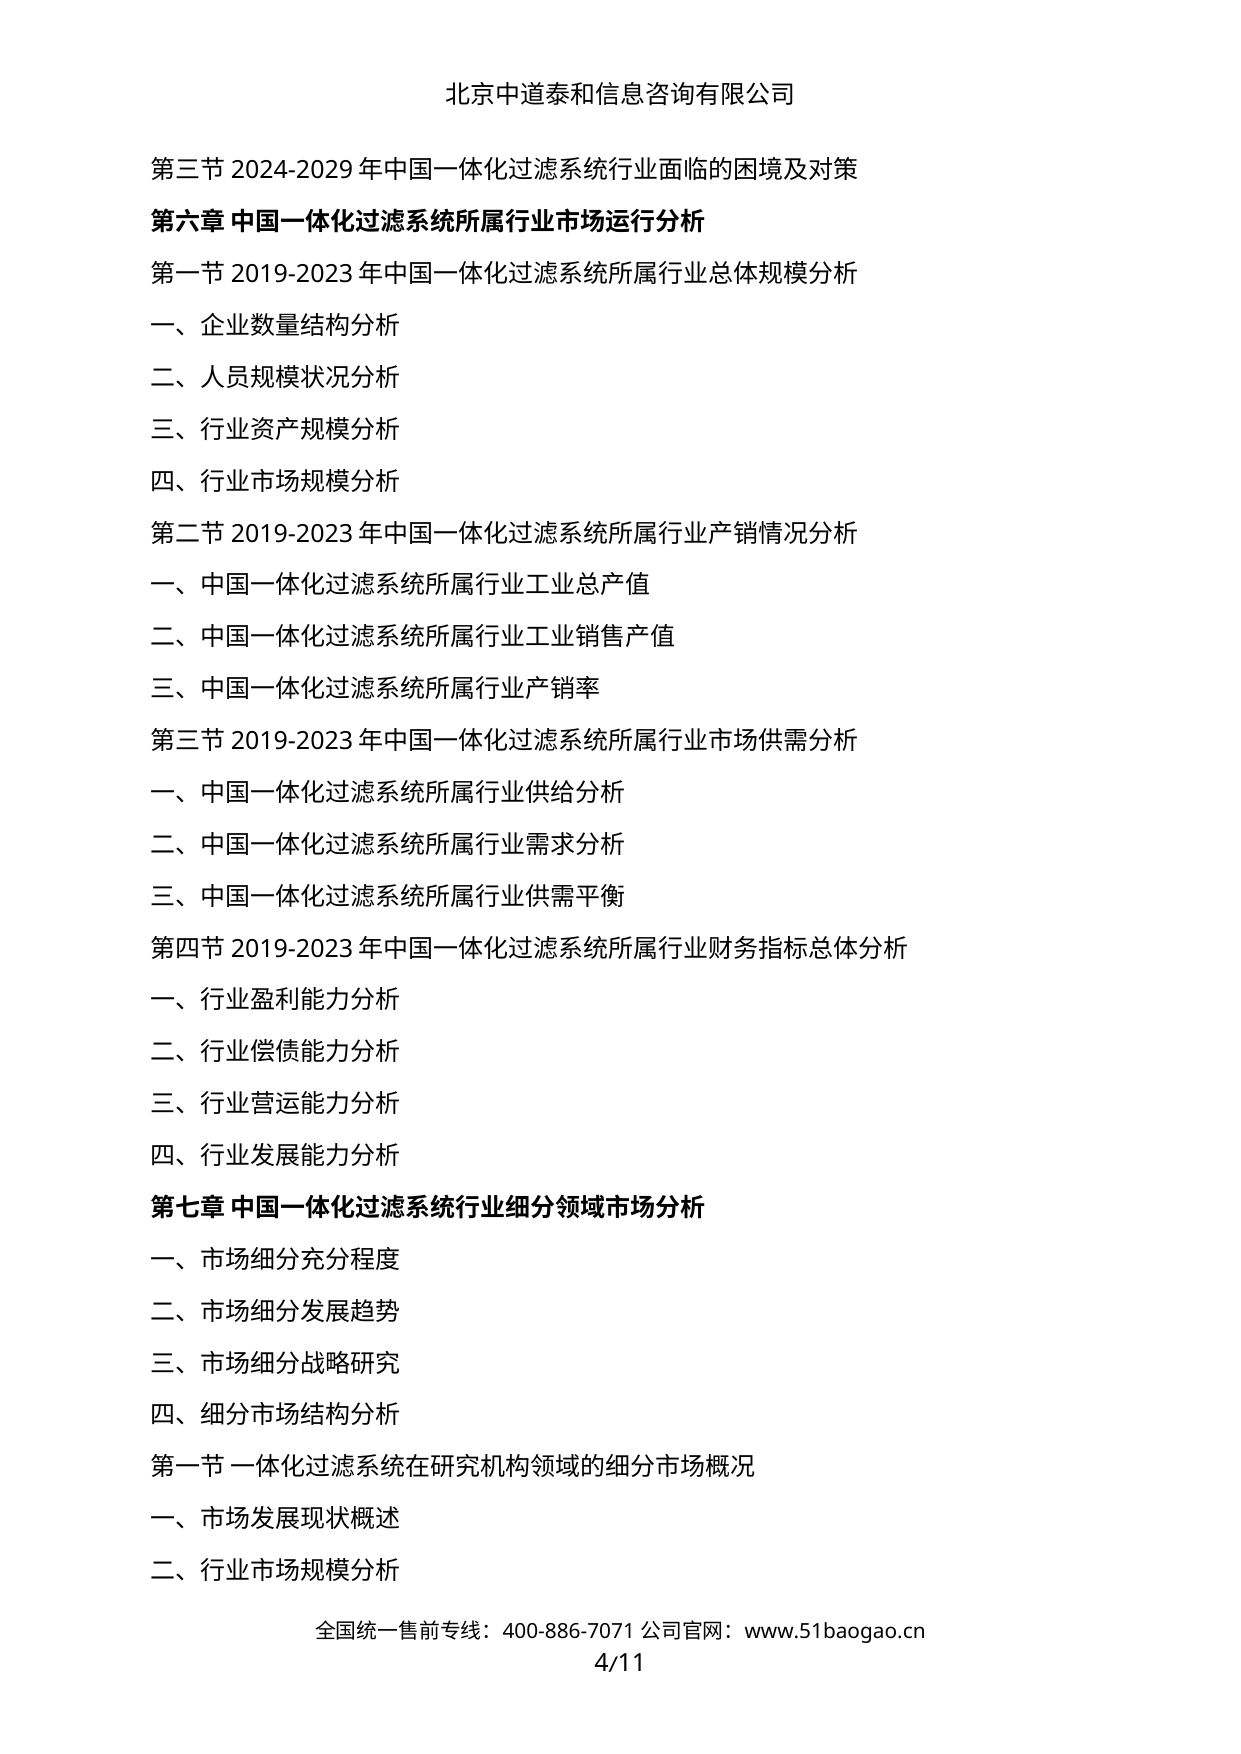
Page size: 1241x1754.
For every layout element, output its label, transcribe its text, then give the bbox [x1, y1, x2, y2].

text 第四节 2019-2023年中国一体化过滤系统所属行业财务指标总体分析 [150, 928, 1090, 964]
text 第三节 2019-2023年中国一体化过滤系统所属行业市场供需分析 [150, 721, 1090, 757]
text 一、企业数量结构分析 [150, 306, 1090, 342]
text 二、市场细分发展趋势 [150, 1291, 1090, 1327]
text 三、行业资产规模分析 [150, 409, 1090, 446]
text 第一节 2019-2023年中国一体化过滤系统所属行业总体规模分析 [150, 254, 1090, 290]
text 二、行业市场规模分析 [150, 1551, 1090, 1587]
text 四、行业市场规模分析 [150, 461, 1090, 497]
text 第七章 中国一体化过滤系统行业细分领域市场分析 [150, 1187, 1090, 1224]
text 一、中国一体化过滤系统所属行业工业总产值 [150, 565, 1090, 601]
text 三、行业营运能力分析 [150, 1084, 1090, 1120]
text 三、中国一体化过滤系统所属行业供需平衡 [150, 876, 1090, 912]
text 二、中国一体化过滤系统所属行业需求分析 [150, 824, 1090, 861]
text 第六章 中国一体化过滤系统所属行业市场运行分析 [150, 202, 1090, 238]
text 一、市场细分充分程度 [150, 1239, 1090, 1276]
text 四、细分市场结构分析 [150, 1395, 1090, 1431]
text 四、行业发展能力分析 [150, 1136, 1090, 1172]
text 一、中国一体化过滤系统所属行业供给分析 [150, 772, 1090, 809]
text 二、中国一体化过滤系统所属行业工业销售产值 [150, 617, 1090, 653]
text 一、市场发展现状概述 [150, 1499, 1090, 1535]
text 三、市场细分战略研究 [150, 1343, 1090, 1379]
text 三、中国一体化过滤系统所属行业产销率 [150, 669, 1090, 705]
text 第三节 2024-2029年中国一体化过滤系统行业面临的困境及对策 [150, 150, 1090, 186]
text 第二节 2019-2023年中国一体化过滤系统所属行业产销情况分析 [150, 513, 1090, 549]
text 第一节 一体化过滤系统在研究机构领域的细分市场概况 [150, 1447, 1090, 1483]
text 二、人员规模状况分析 [150, 357, 1090, 394]
text 二、行业偿债能力分析 [150, 1032, 1090, 1068]
text 一、行业盈利能力分析 [150, 980, 1090, 1016]
